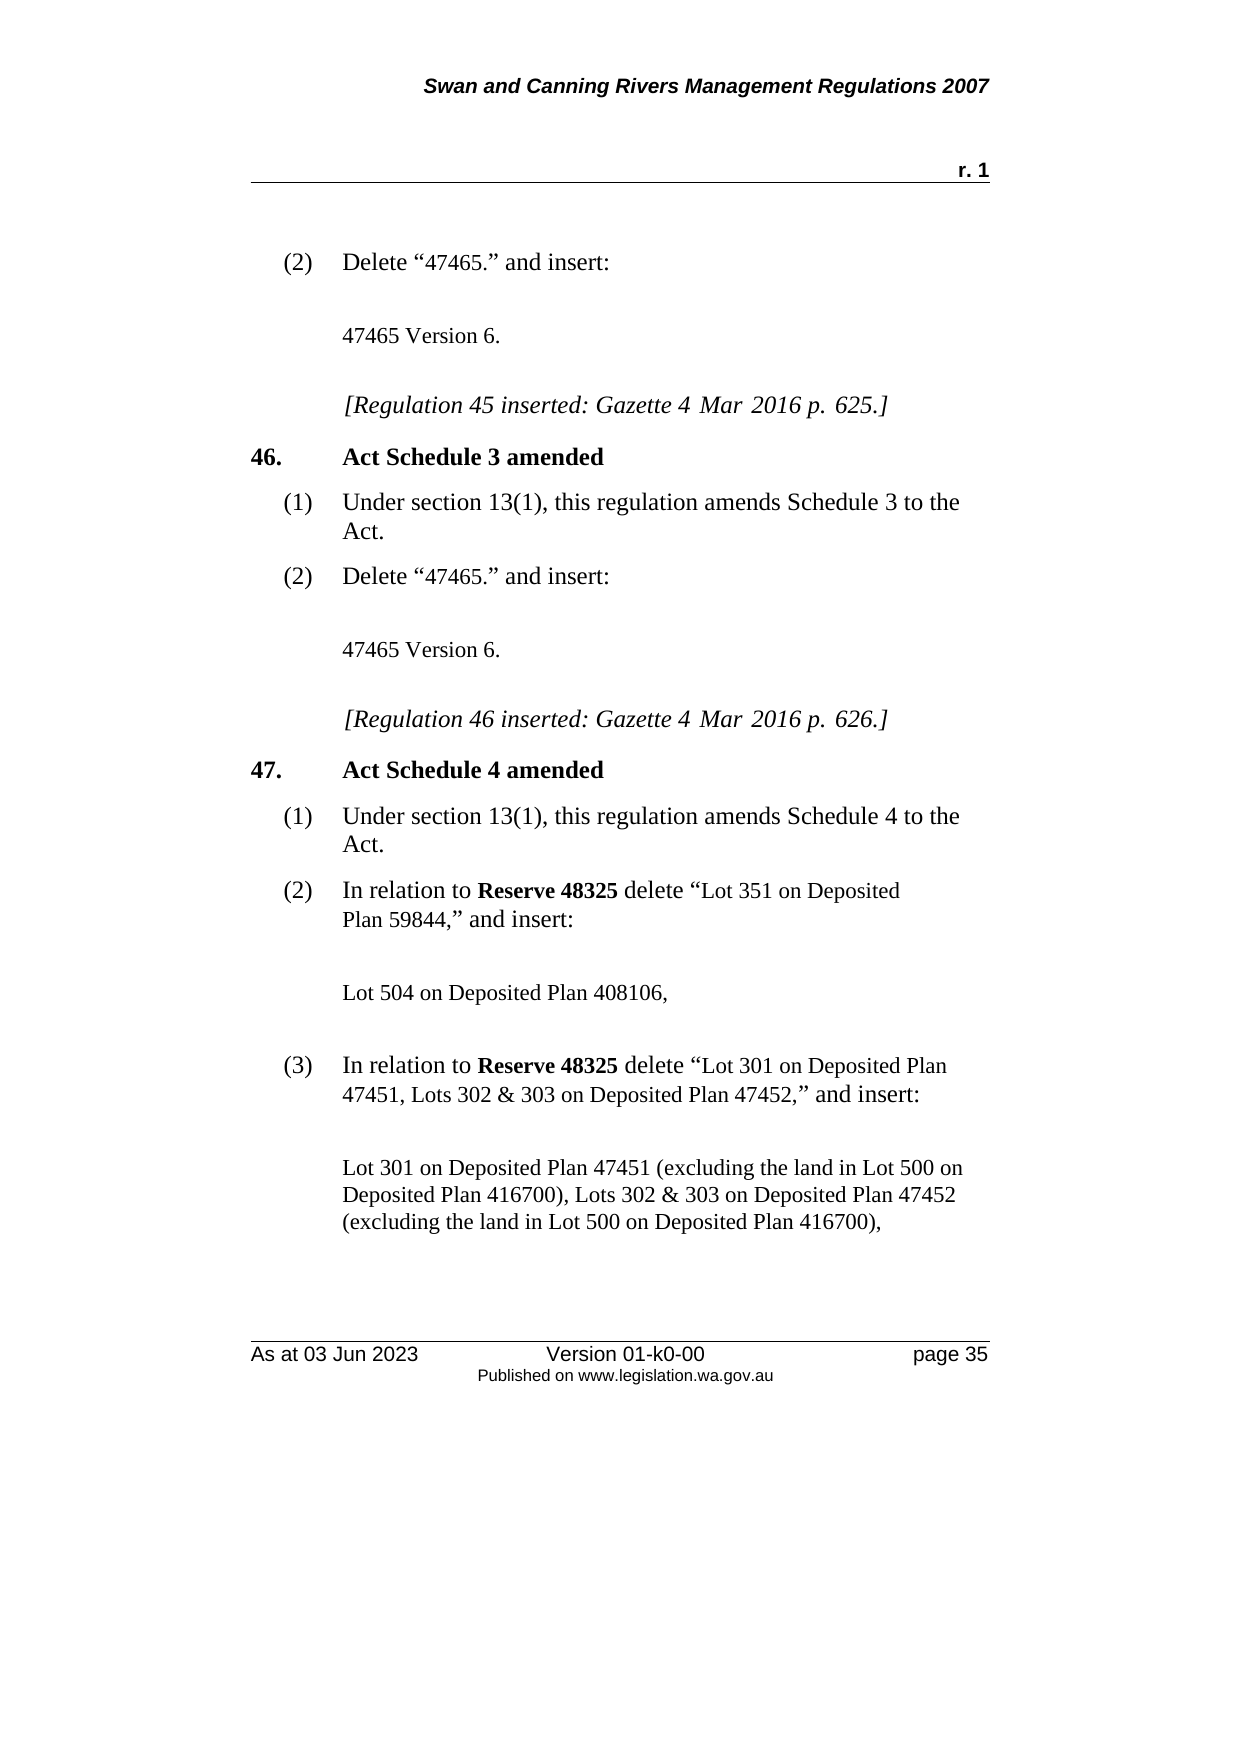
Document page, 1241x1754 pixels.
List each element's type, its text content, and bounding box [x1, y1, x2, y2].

text 47465 Version 6. [251, 635, 990, 662]
text Lot 301 on Deposited Plan 47451 (excluding the land in Lot 500 on Deposited Plan 416700), Lots 302 & 303 on Deposited Plan 47452 (excluding the land in Lot 500 on Deposited Plan 416700), [251, 1153, 990, 1234]
text (2) In relation to Reserve 48325 delete “Lot 351 on Deposited Plan 59844,” and insert: [251, 875, 990, 932]
subtitle 46. Act Schedule 3 amended [251, 442, 990, 470]
text (2) Delete “47465.” and insert: [251, 561, 990, 590]
text (2) Delete “47465.” and insert: [251, 247, 990, 276]
text [Regulation 45 inserted: Gazette 4 Mar 2016 p. 625.] [251, 390, 990, 419]
text Lot 504 on Deposited Plan 408106, [251, 978, 990, 1005]
text (3) In relation to Reserve 48325 delete “Lot 301 on Deposited Plan 47451, Lots 302 & 303 on Deposited Plan 47452,” and insert: [251, 1050, 990, 1108]
text 47465 Version 6. [251, 322, 990, 349]
subtitle 47. Act Schedule 4 amended [251, 755, 990, 784]
text (1) Under section 13(1), this regulation amends Schedule 3 to the Act. [251, 487, 990, 544]
text [Regulation 46 inserted: Gazette 4 Mar 2016 p. 626.] [251, 704, 990, 732]
text (1) Under section 13(1), this regulation amends Schedule 4 to the Act. [251, 801, 990, 858]
